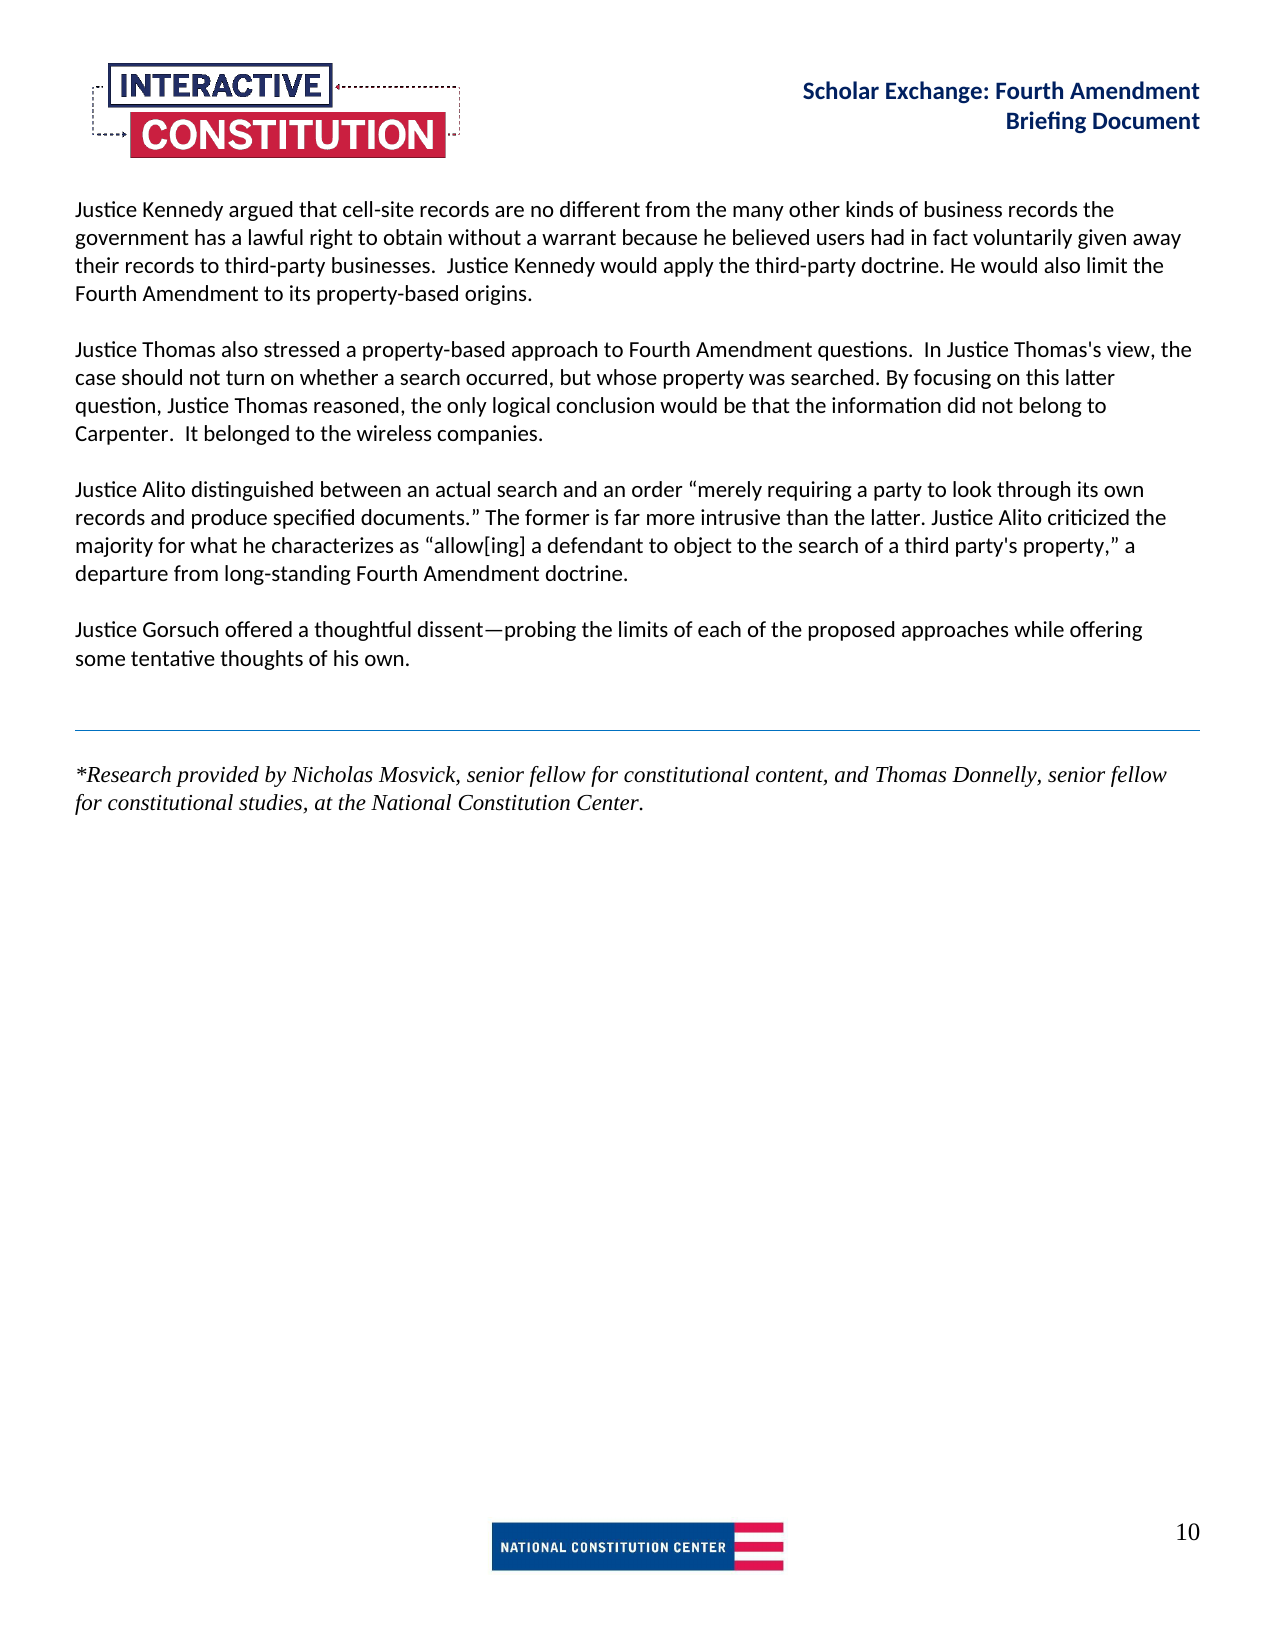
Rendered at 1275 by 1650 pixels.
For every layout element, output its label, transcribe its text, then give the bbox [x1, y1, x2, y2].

text *Research provided by Nicholas Mosvick, senior fellow for constitutional content, and Thomas Donnelly, senior fellow for constitutional studies, at the National Constitution Center. [75, 761, 1200, 816]
text Justice Gorsuch offered a thoughtful dissent—probing the limits of each of the proposed approaches while offering some tentative thoughts of his own. [75, 616, 1200, 672]
picture [92, 63, 460, 158]
text Justice Thomas also stressed a property-based approach to Fourth Amendment questions. In Justice Thomas's view, the case should not turn on whether a search occurred, but whose property was searched. By focusing on this latter question, Justice Thomas reasoned, the only logical conclusion would be that the information did not belong to Carpenter. It belonged to the wireless companies. [75, 335, 1200, 447]
text Justice Alito distinguished between an actual search and an order “merely requiring a party to look through its own records and produce specified documents.” The former is far more intrusive than the latter. Justice Alito criticized the majority for what he characterizes as “allow[ing] a defendant to object to the search of a third party's property,” a departure from long-standing Fourth Amendment doctrine. [75, 476, 1200, 588]
text Justice Kennedy argued that cell-site records are no different from the many other kinds of business records the government has a lawful right to obtain without a warrant because he believed users had in fact voluntarily given away their records to third-party businesses. Justice Kennedy would apply the third-party doctrine. He would also limit the Fourth Amendment to its property-based origins. [75, 195, 1200, 307]
picture [487, 1517, 788, 1575]
